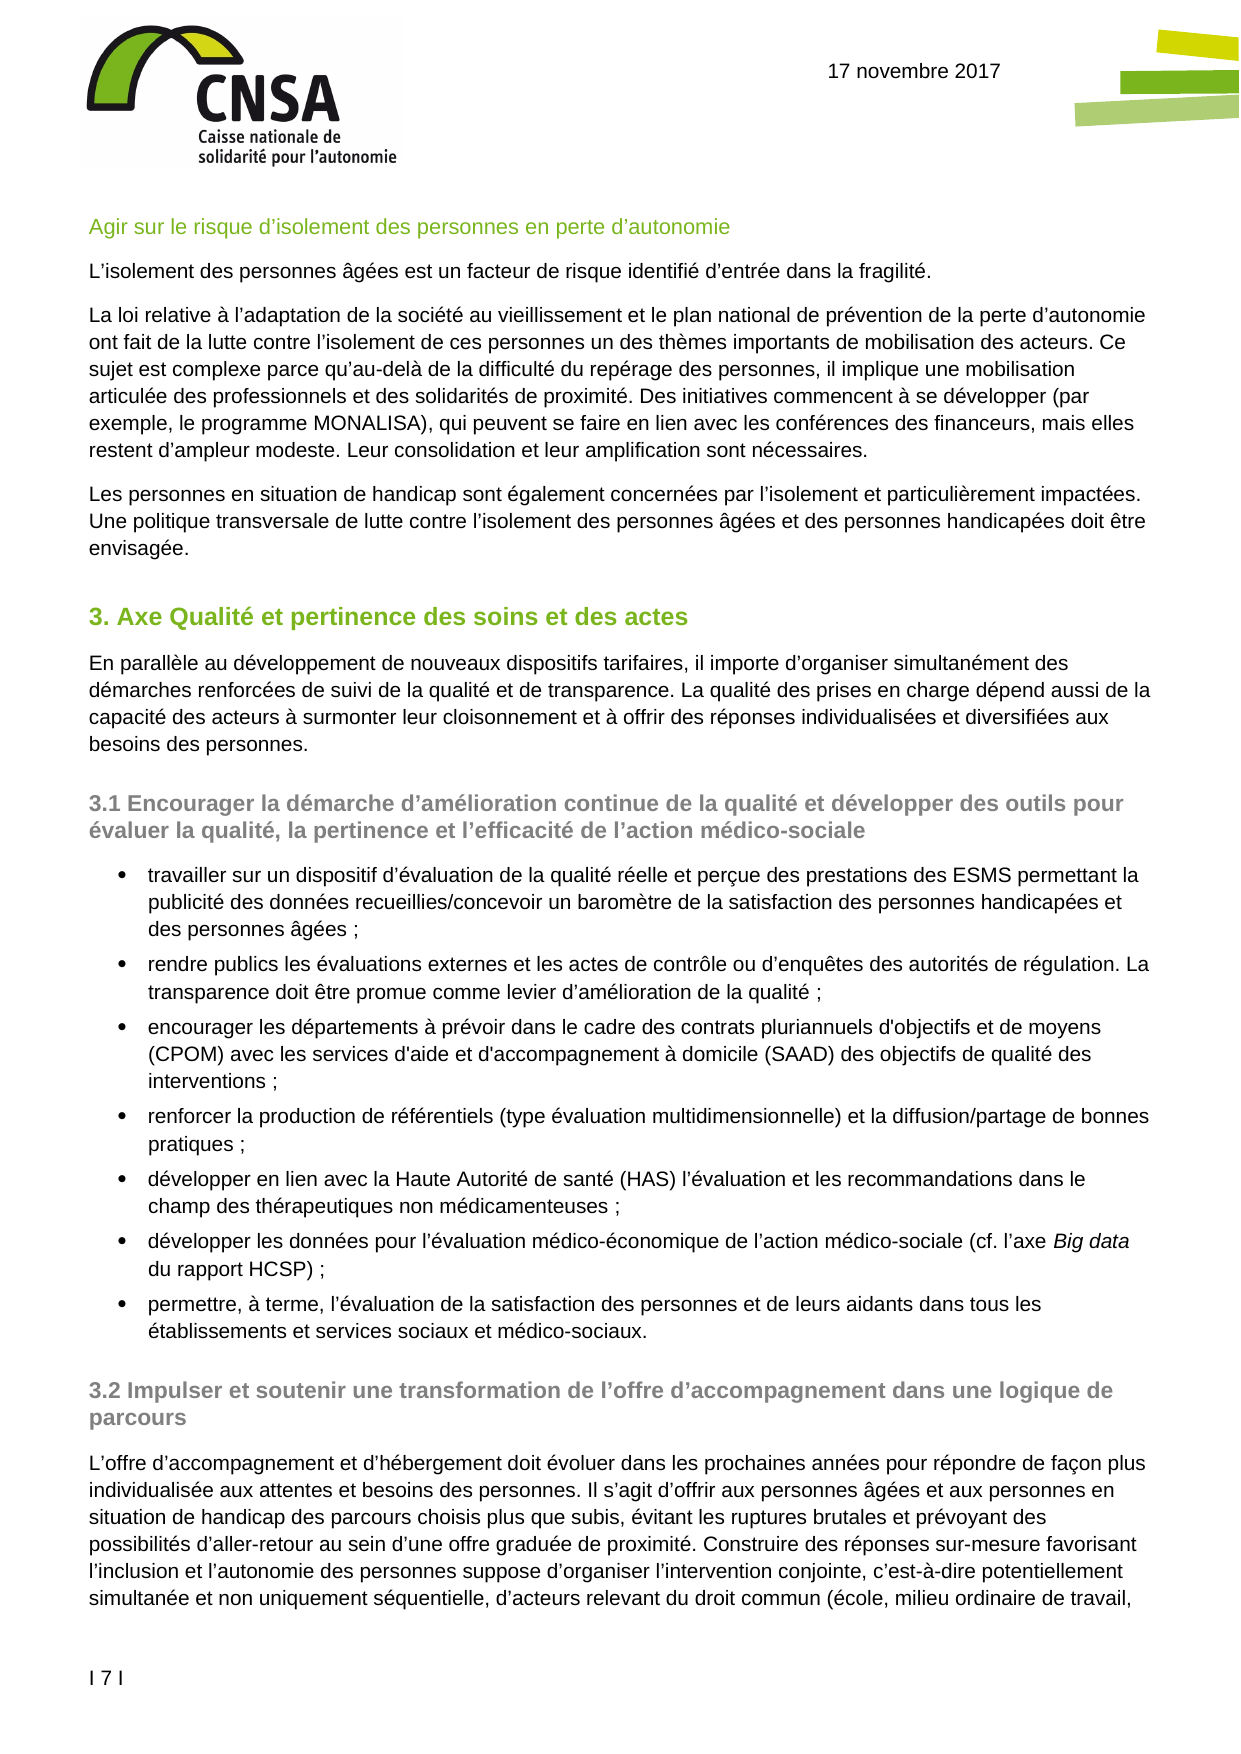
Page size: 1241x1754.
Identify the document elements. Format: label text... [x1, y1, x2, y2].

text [89, 1447, 1152, 1610]
text En parallèle au développement de nouveaux dispositifs tarifaires, il importe d’organiser simultanément des démarches renforcées de suivi de la qualité et de transparence. La qualité des prises en charge dépend aussi de la capacité des acteurs à surmonter leur cloisonnement et à offrir des réponses individualisées et diversifiées aux besoins des personnes. [89, 647, 1152, 756]
list développer les données pour l’évaluation médico-économique de l’action médico-sociale (cf. l’axe Big data du rapport HCSP) ; [118, 1226, 1152, 1281]
list rendre publics les évaluations externes et les actes de contrôle ou d’enquêtes des autorités de régulation. La transparence doit être promue comme levier d’amélioration de la qualité ; [118, 949, 1152, 1003]
text 3.1 Encourager la démarche d’amélioration continue de la qualité et développer des outils pour évaluer la qualité, la pertinence et l’efficacité de l’action médico-sociale [89, 789, 1152, 843]
picture [77, 16, 407, 168]
text Agir sur le risque d’isolement des personnes en perte d’autonomie [89, 212, 1152, 239]
list développer en lien avec la Haute Autorité de santé (HAS) l’évaluation et les recommandations dans le champ des thérapeutiques non médicamenteuses ; [118, 1164, 1152, 1218]
list renforcer la production de référentiels (type évaluation multidimensionnelle) et la diffusion/partage de bonnes pratiques ; [118, 1101, 1152, 1156]
text 3.2 Impulser et soutenir une transformation de l’offre d’accompagnement dans une logique de parcours [89, 1376, 1152, 1431]
text La loi relative à l’adaptation de la société au vieillissement et le plan national de prévention de la perte d’autonomie ont fait de la lutte contre l’isolement de ces personnes un des thèmes importants de mobilisation des acteurs. Ce sujet est complexe parce qu’au-delà de la difficulté du repérage des personnes, il implique une mobilisation articulée des professionnels et des solidarités de proximité. Des initiatives commencent à se développer (par exemple, le programme MONALISA), qui peuvent se faire en lien avec les conférences des financeurs, mais elles restent d’ampleur modeste. Leur consolidation et leur amplification sont nécessaires. [89, 300, 1152, 462]
text 3. Axe Qualité et pertinence des soins et des actes [89, 602, 1152, 631]
text L’isolement des personnes âgées est un facteur de risque identifié d’entrée dans la fragilité. [89, 256, 1152, 283]
list travailler sur un dispositif d’évaluation de la qualité réelle et perçue des prestations des ESMS permettant la publicité des données recueillies/concevoir un baromètre de la satisfaction des personnes handicapées et des personnes âgées ; [118, 860, 1152, 941]
text Les personnes en situation de handicap sont également concernées par l’isolement et particulièrement impactées. Une politique transversale de lutte contre l’isolement des personnes âgées et des personnes handicapées doit être envisagée. [89, 479, 1152, 560]
list encourager les départements à prévoir dans le cadre des contrats pluriannuels d'objectifs et de moyens (CPOM) avec les services d'aide et d'accompagnement à domicile (SAAD) des objectifs de qualité des interventions ; [118, 1012, 1152, 1093]
list permettre, à terme, l’évaluation de la satisfaction des personnes et de leurs aidants dans tous les établissements et services sociaux et médico-sociaux. [118, 1289, 1152, 1343]
